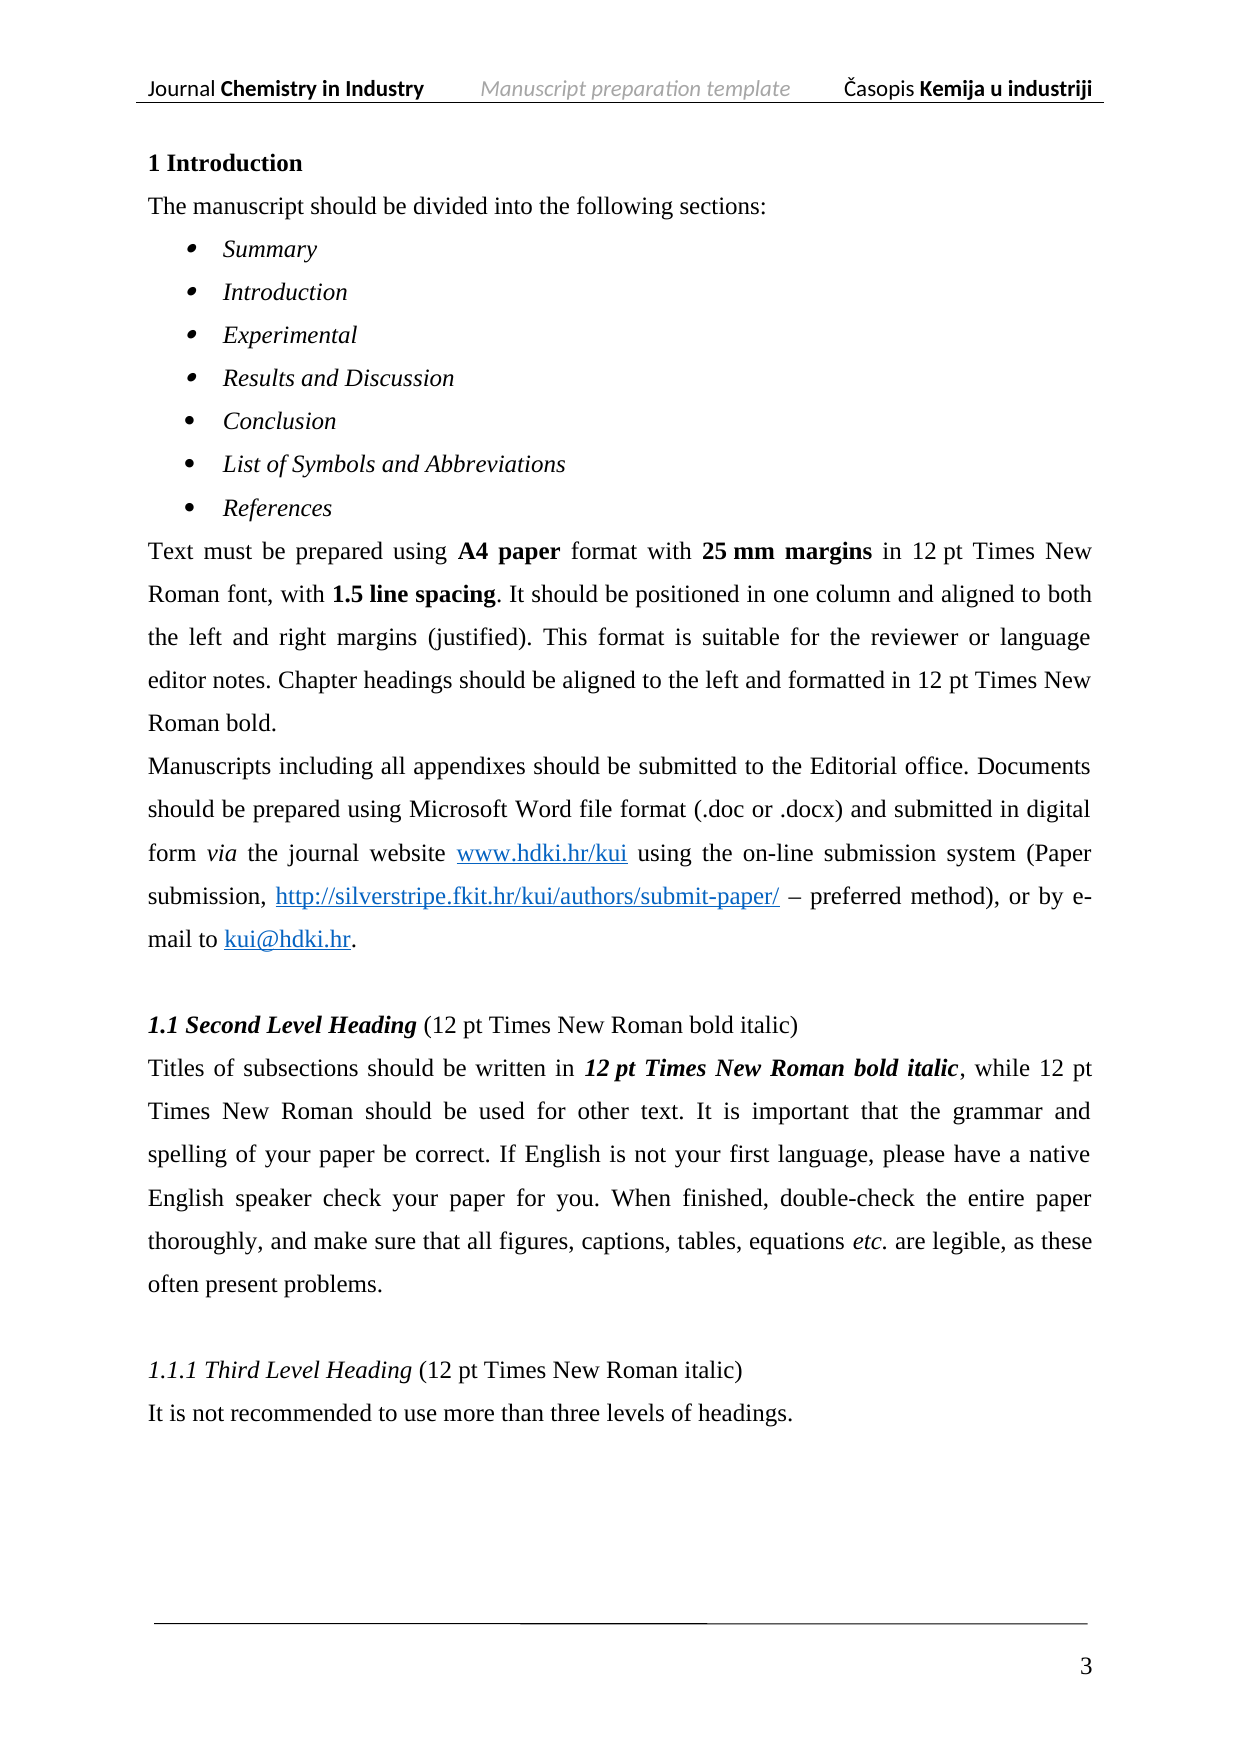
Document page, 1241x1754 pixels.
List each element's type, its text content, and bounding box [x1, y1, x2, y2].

list Results and Discussion [185, 363, 1092, 392]
text Titles of subsections should be written in 12 pt Times New Roman bold italic, while 12 pt Times New Roman should be used for other text. It is important that the grammar and spelling of your paper be correct. If English is not your first language, please have a native English speaker check your paper for you. When finished, double-check the entire paper thoroughly, and make sure that all figures, captions, tables, equations etc. are legible, as these often present problems. [148, 1053, 1092, 1298]
text 1.1.1 Third Level Heading (12 pt Times New Roman italic) [148, 1355, 1092, 1384]
list Summary [185, 234, 1092, 263]
text Text must be prepared using A4 paper format with 25 mm margins in 12 pt Times New Roman font, with 1.5 line spacing. It should be positioned in one column and aligned to both the left and right margins (justified). This format is suitable for the reviewer or language editor notes. Chapter headings should be aligned to the left and formatted in 12 pt Times New Roman bold. [148, 536, 1092, 737]
list Experimental [185, 320, 1092, 349]
text It is not recommended to use more than three levels of headings. [148, 1398, 1092, 1427]
text 1.1 Second Level Heading (12 pt Times New Roman bold italic) [148, 1010, 1092, 1039]
list Conclusion [185, 406, 1092, 435]
text Manuscripts including all appendixes should be submitted to the Editorial office. Documents should be prepared using Microsoft Word file format (.doc or .docx) and submitted in digital form via the journal website www.hdki.hr/kui using the on-line submission system (Paper submission, http://silverstripe.fkit.hr/kui/authors/submit-paper/ – preferred method), or by e-mail to kui@hdki.hr. [148, 751, 1092, 953]
list References [185, 493, 1092, 521]
list Introduction [185, 277, 1092, 306]
text The manuscript should be divided into the following sections: [148, 191, 1092, 219]
list List of Symbols and Abbreviations [185, 449, 1092, 478]
subtitle 1 Introduction [148, 148, 1092, 176]
